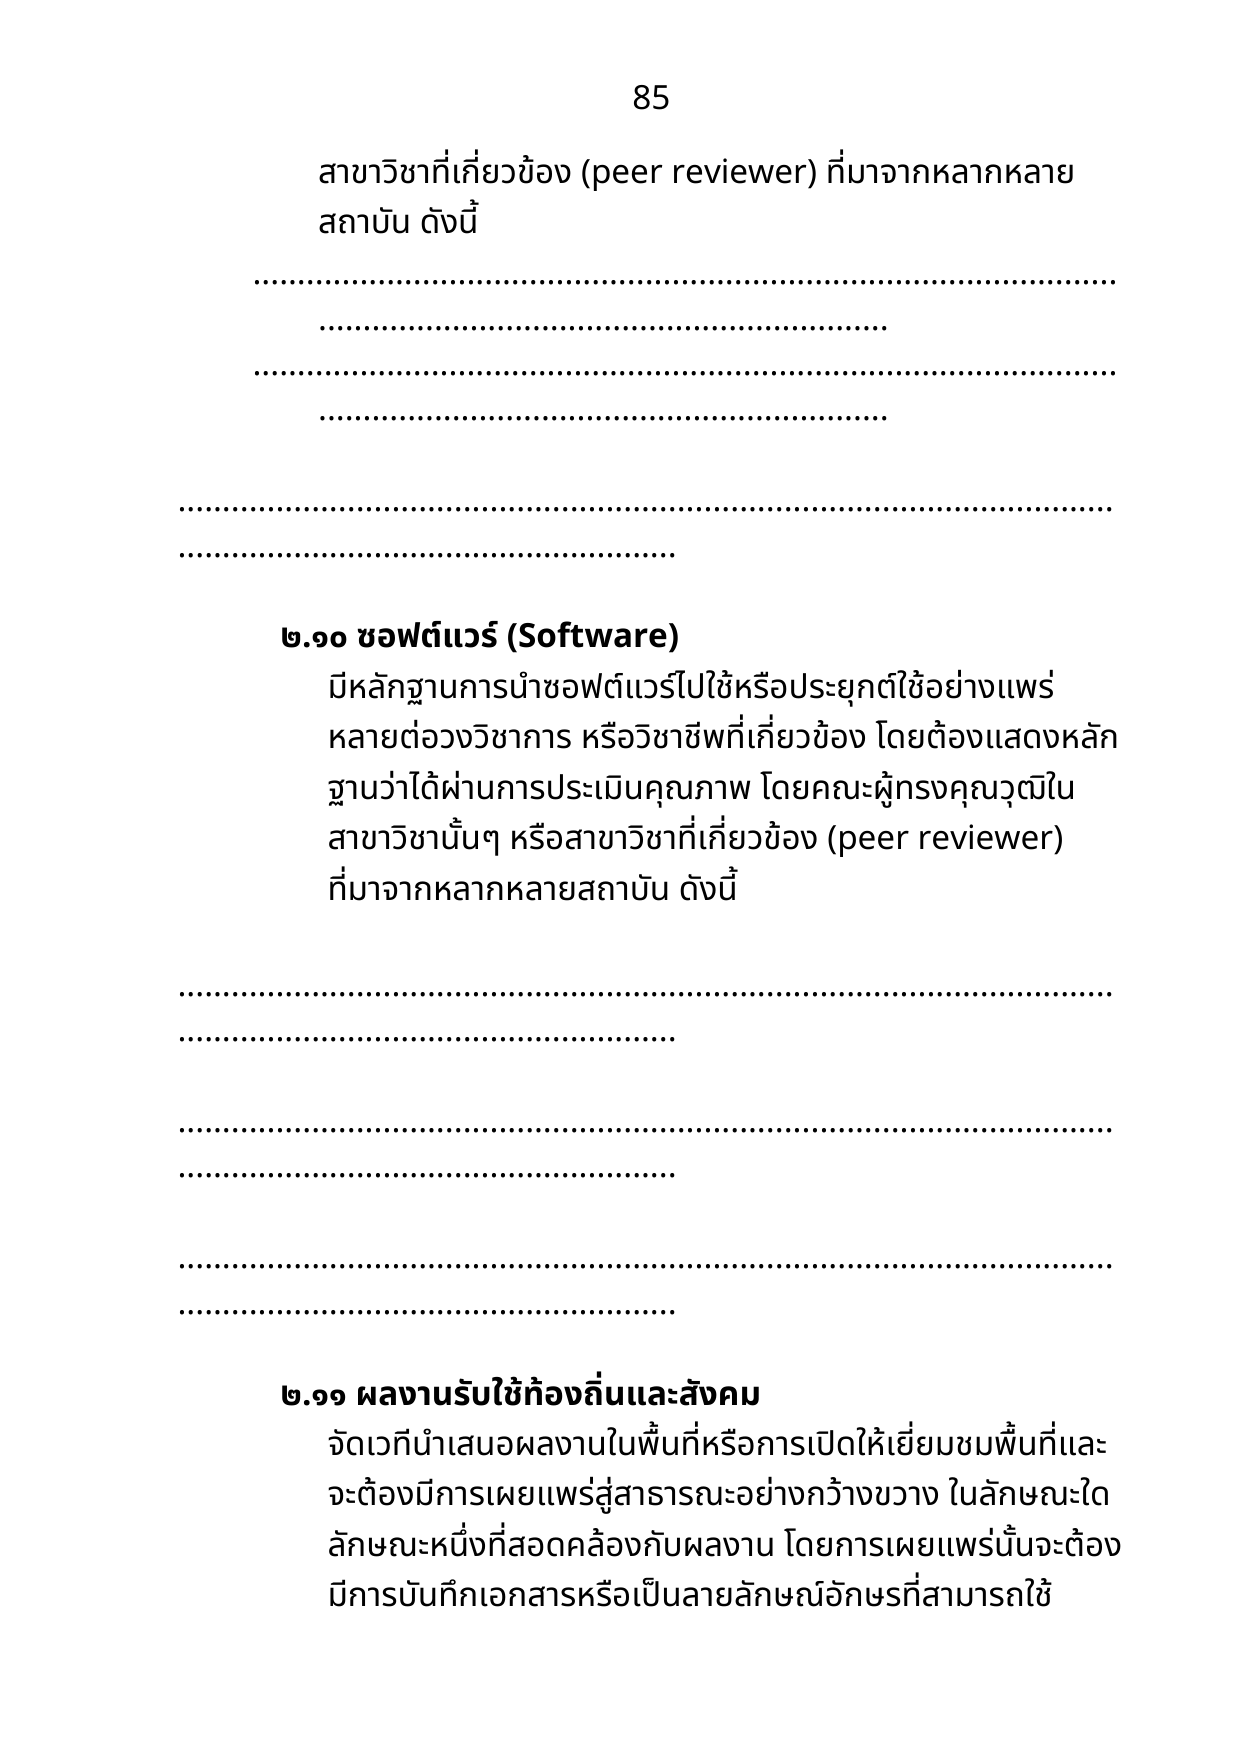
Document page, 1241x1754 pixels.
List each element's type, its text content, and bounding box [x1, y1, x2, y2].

text 􀂅 มีหลักฐานการนำซอฟต์แวร์ไปใช้หรือประยุกต์ใช้อย่างแพร่หลายต่อวงวิชาการ หรือวิชาชีพที่เกี่ยวข้อง โดยต้องแสดงหลักฐานว่าได้ผ่านการประเมินคุณภาพ โดยคณะผู้ทรงคุณวุฒิในสาขาวิชานั้นๆ หรือสาขาวิชาที่เกี่ยวข้อง (peer reviewer) ที่มาจากหลากหลายสถาบัน ดังนี้ [262, 663, 1122, 915]
text ๒.๑๑ ผลงานรับใช้ท้องถิ่นและสังคม [177, 1369, 1122, 1420]
text ๒.๑๐ ซอฟต์แวร์ (Software) [177, 612, 1122, 663]
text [262, 1420, 1122, 1622]
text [252, 148, 1122, 249]
